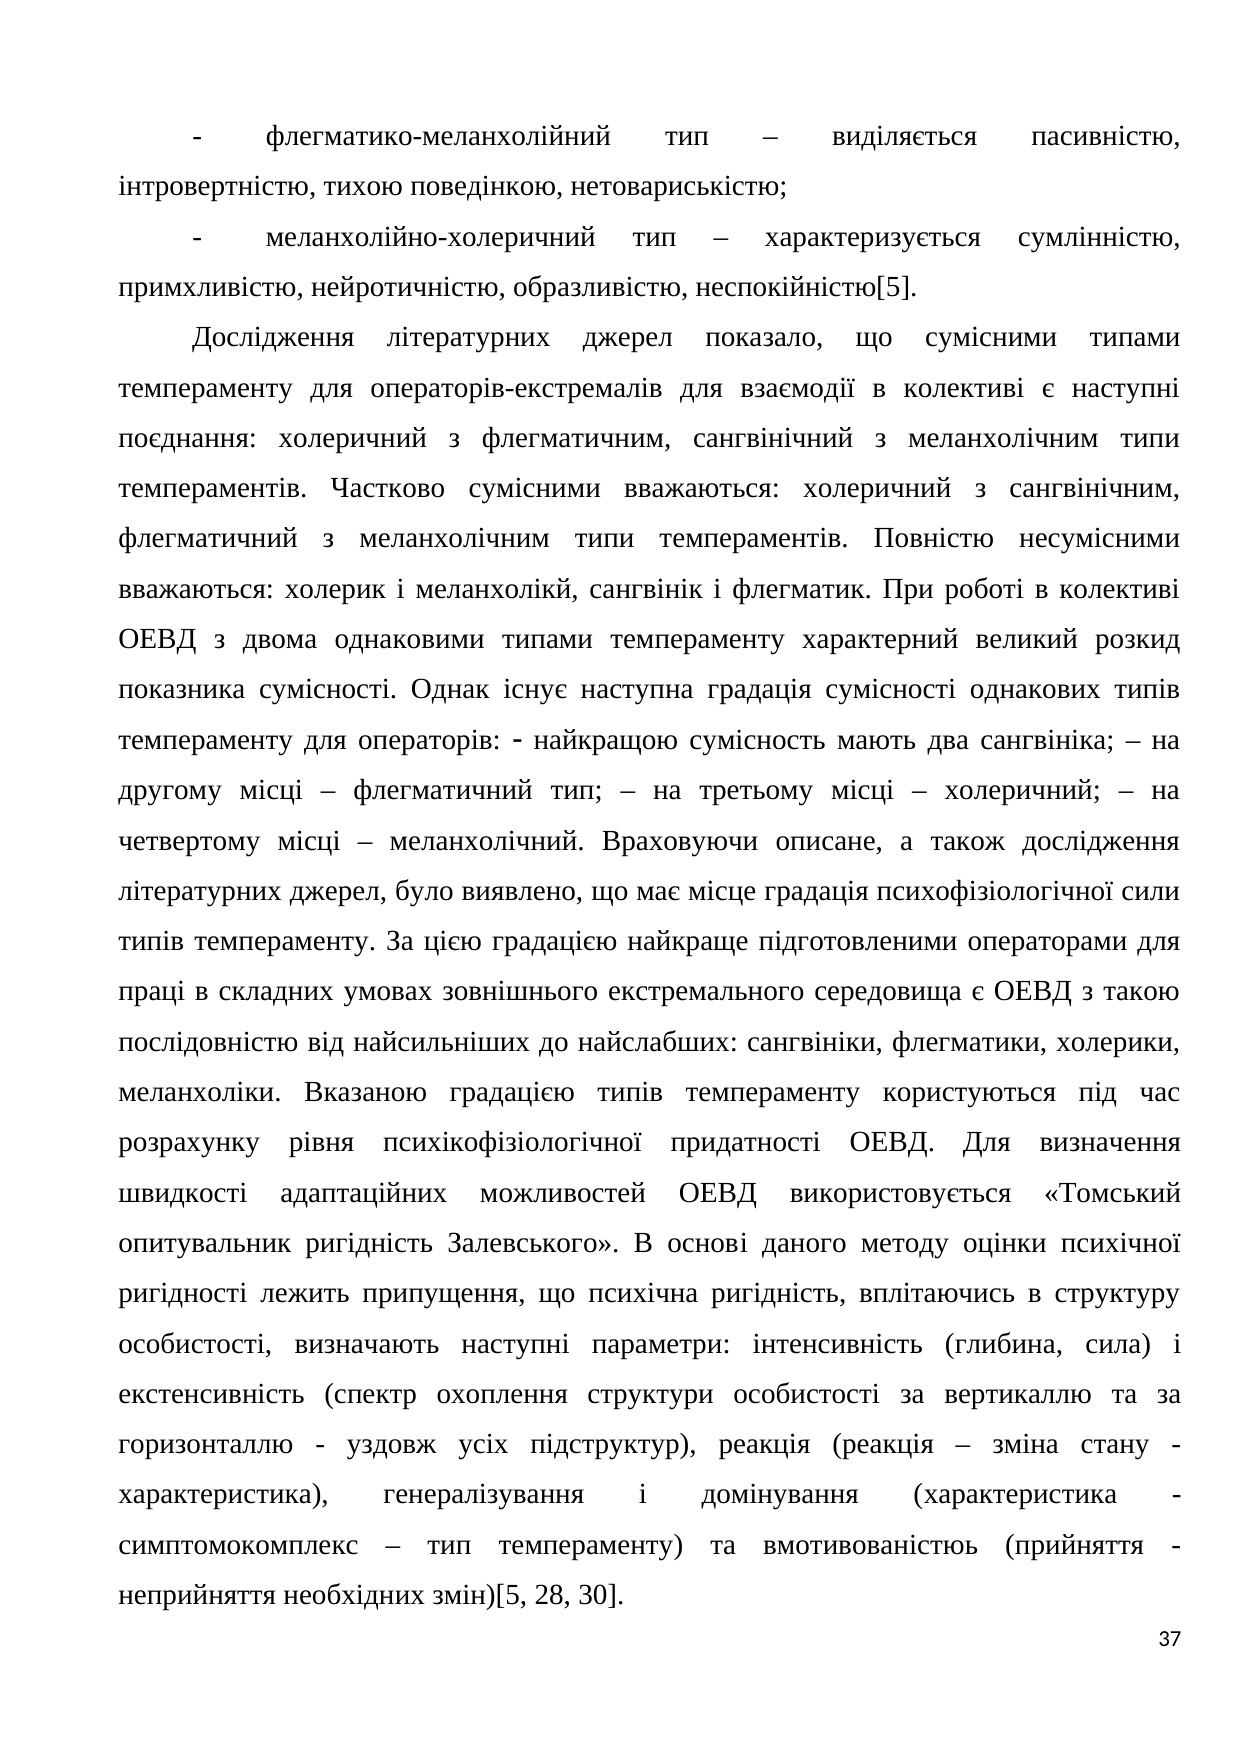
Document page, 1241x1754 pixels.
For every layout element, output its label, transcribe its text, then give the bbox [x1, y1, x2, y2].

text Дослідження літературних джерел показало, що сумісними типами темпераменту для операторів-екстремалів для взаємодії в колективі є наступні поєднання: холеричний з флегматичним, сангвінічний з меланхолічним типи темпераментів. Частково сумісними вважаються: холеричний з сангвінічним, флегматичний з меланхолічним типи темпераментів. Повністю несумісними вважаються: холерик і меланхолікй, сангвінік і флегматик. При роботі в колективі ОЕВД з двома однаковими типами темпераменту характерний великий розкид показника сумісності. Однак існує наступна градація сумісності однакових типів темпераменту для операторів: найкращою сумісность мають два сангвініка; – на другому місці – флегматичний тип; – на третьому місці – холеричний; – на четвертому місці – меланхолічний. Враховуючи описане, а також дослідження літературних джерел, було виявлено, що має місце градація психофізіологічної сили типів темпераменту. За цією градацією найкраще підготовленими операторами для праці в складних умовах зовнішнього екстремального середовища є ОЕВД з такою послідовністю від найсильніших до найслабших: сангвініки, флегматики, холерики, меланхоліки. Вказаною градацією типів темпераменту користуються під час розрахунку рівня психікофізіологічної придатності ОЕВД. Для визначення швидкості адаптаційних можливостей ОЕВД використовується «Томський опитувальник ригідність Залевського». В основі даного методу оцінки психічної ригідності лежить припущення, що психічна ригідність, вплітаючись в структуру особистості, визначають наступні параметри: інтенсивність (глибина, сила) і екстенсивність (спектр охоплення структури особистості за вертикаллю та за горизонталлю - уздовж усіх підструктур), реакція (реакція – зміна стану - характеристика), генералізування і домінування (характеристика - симптомокомплекс – тип темпераменту) та вмотивованістюь (прийняття - неприйняття необхідних змін)[5, 28, 30]. [118, 319, 1181, 1611]
list флегматико-меланхолійний тип – виділяється пасивністю, інтровертністю, тихою поведінкою, нетовариськістю; [118, 118, 1181, 202]
list меланхолійно-холеричний тип – характеризується сумлінністю, примхливістю, нейротичністю, образливістю, неспокійністю[5]. [118, 219, 1181, 303]
